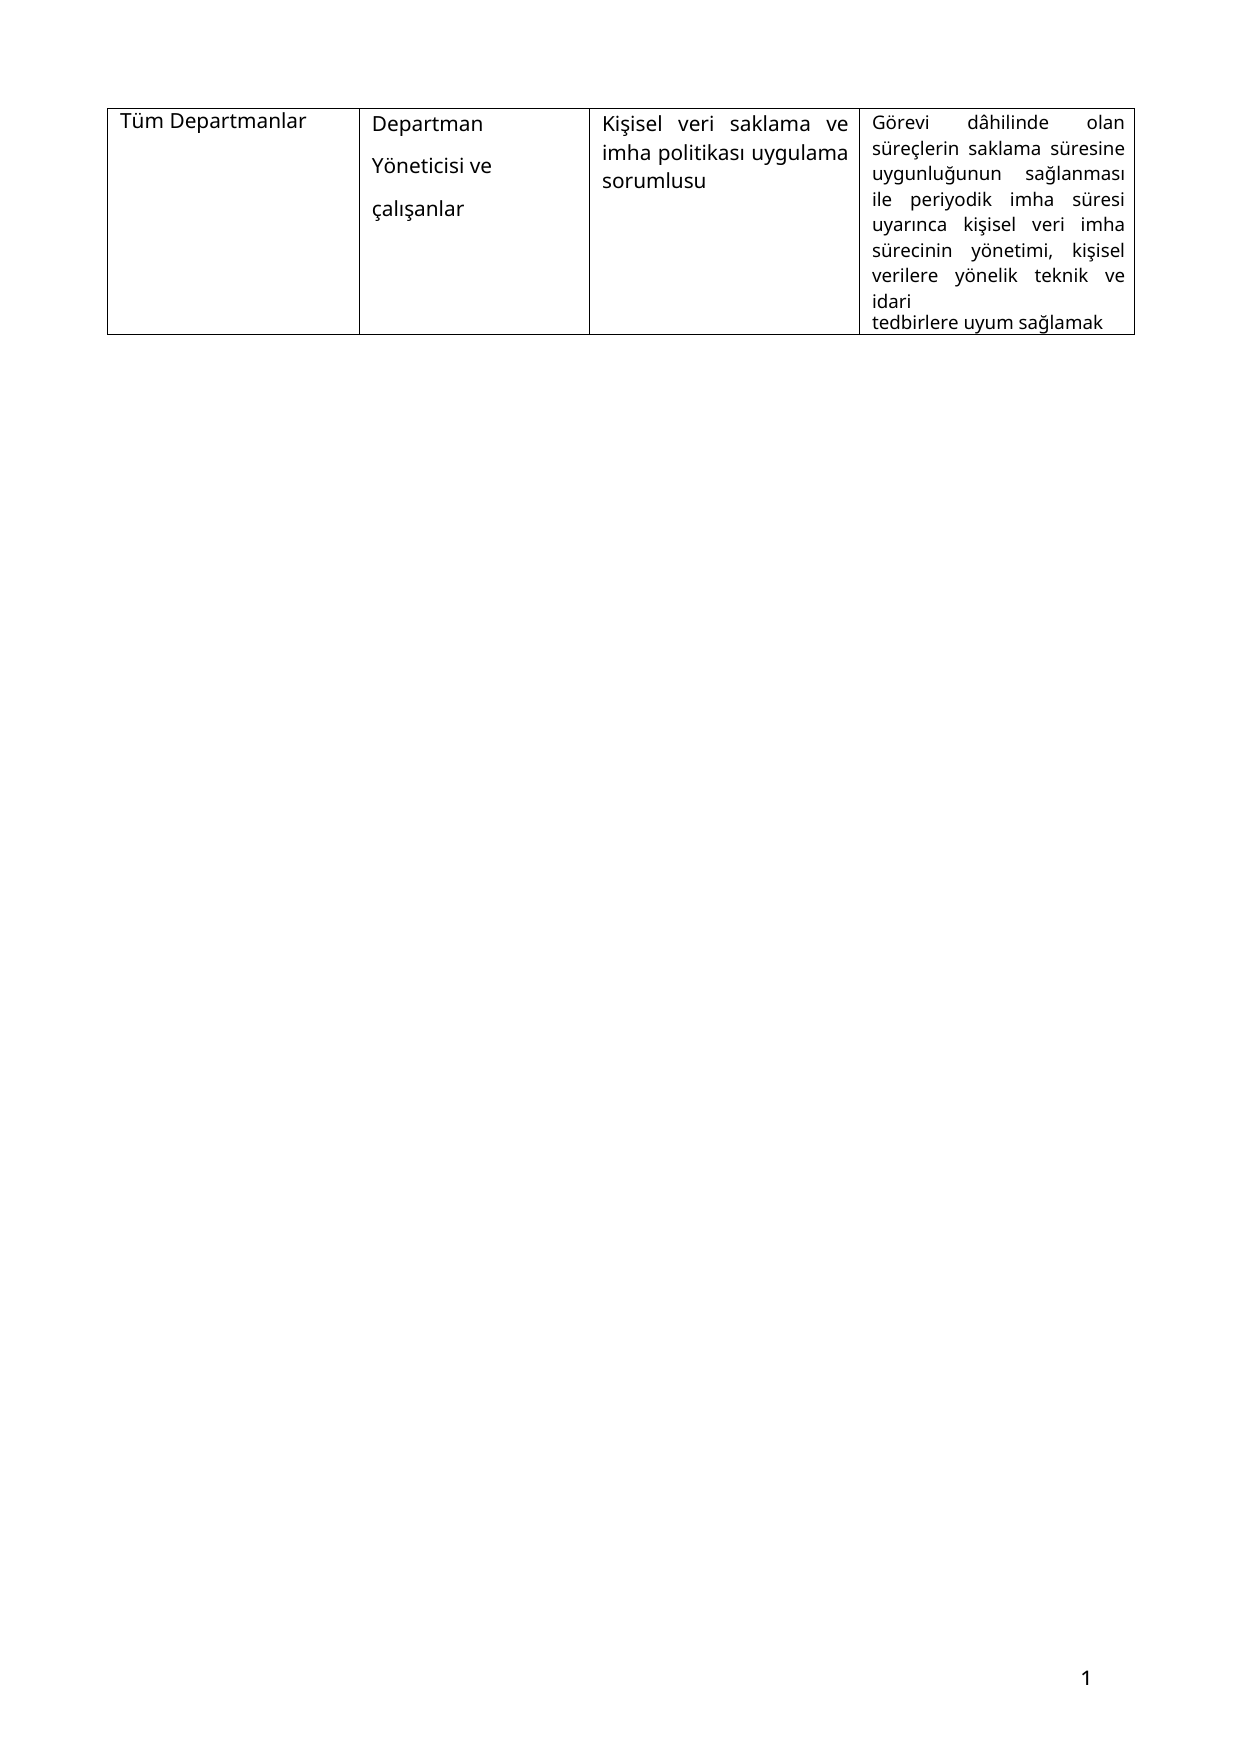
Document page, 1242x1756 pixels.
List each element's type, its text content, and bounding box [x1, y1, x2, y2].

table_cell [590, 109, 859, 333]
table_cell Tüm Departmanlar [108, 109, 359, 333]
table_cell Departman Yöneticisi ve çalışanlar [360, 109, 589, 333]
table_cell Görevi dâhilinde olan süreçlerin saklama süresine uygunluğunun sağlanması ile periyodik imha süresi uyarınca kişisel veri imha sürecinin yönetimi, kişisel verilere yönelik teknik ve idari tedbirlere uyum sağlamak [860, 109, 1134, 333]
